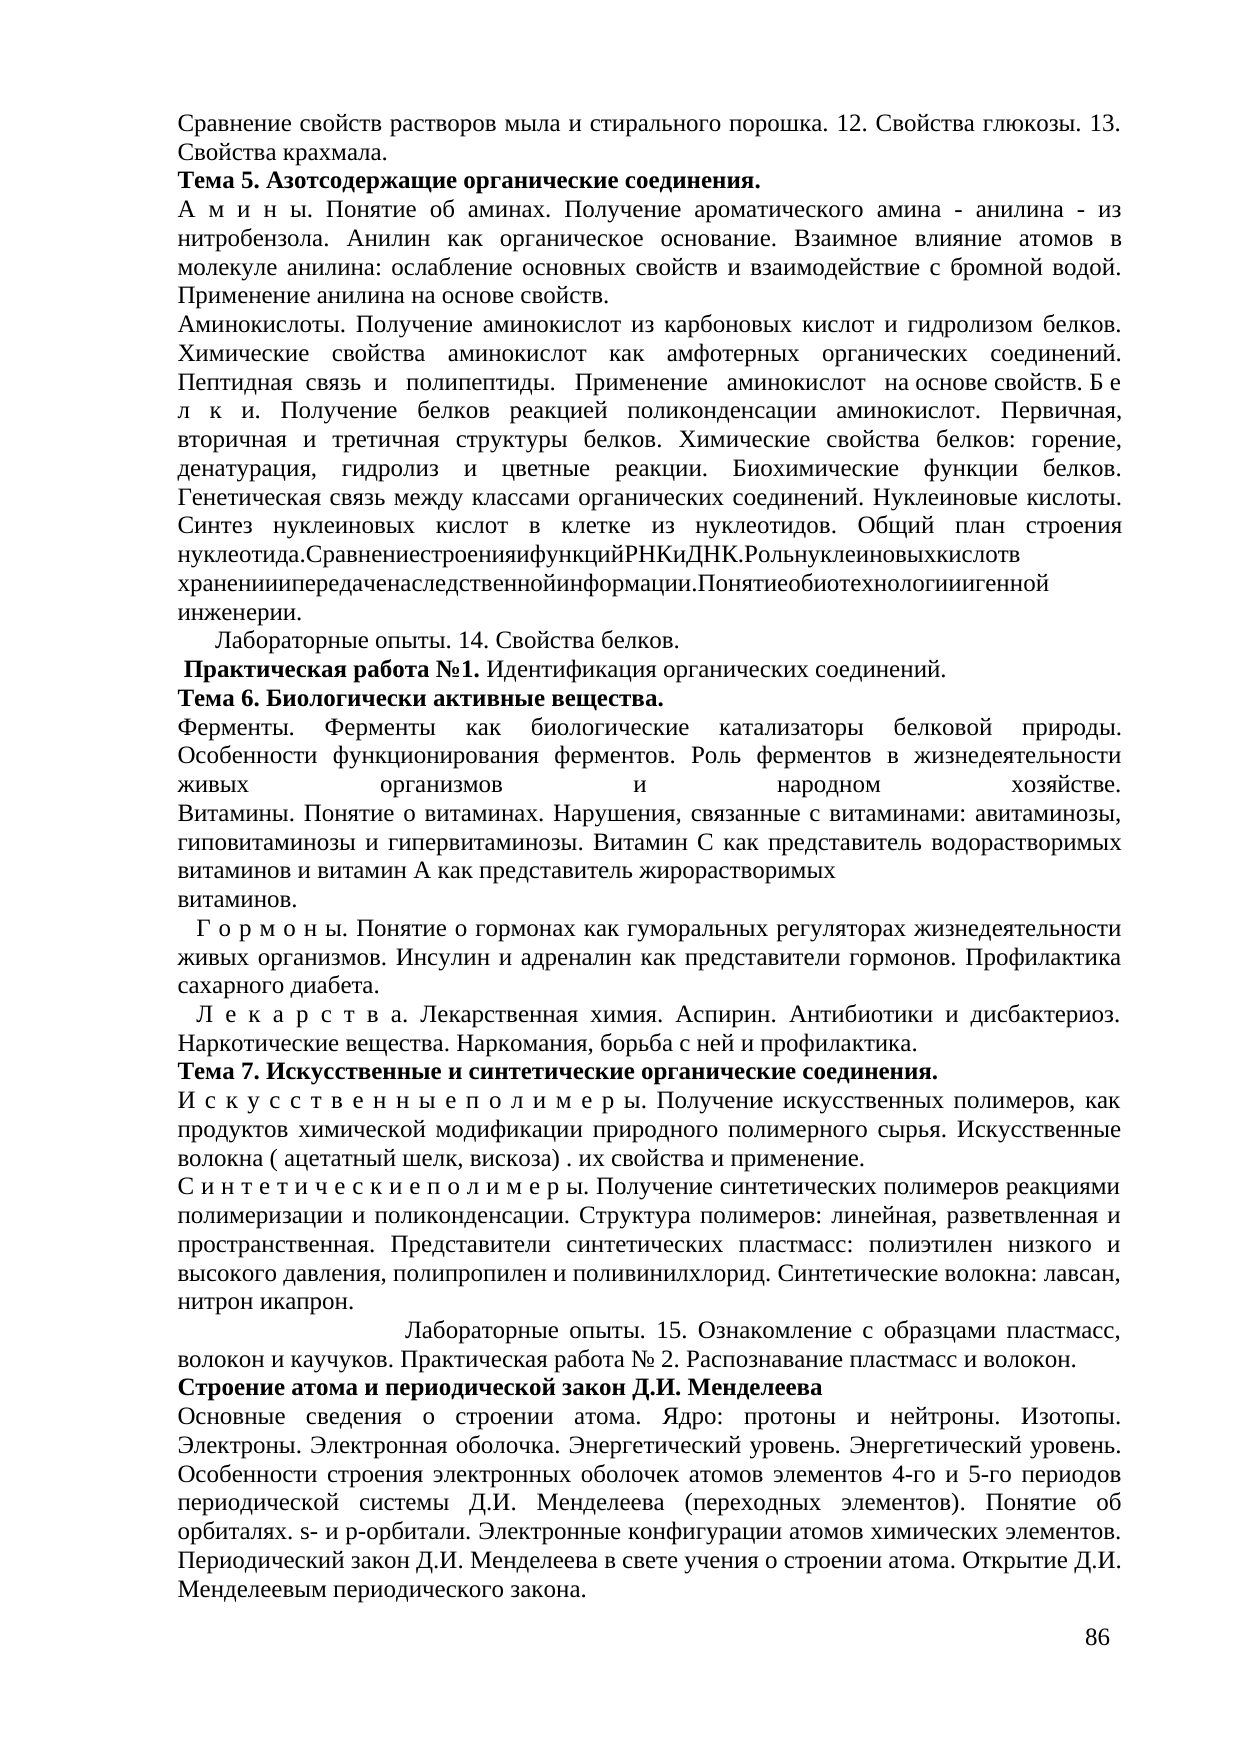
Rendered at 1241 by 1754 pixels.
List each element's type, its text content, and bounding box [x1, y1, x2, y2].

text Л е к а р с т в а. Лекарственная химия. Аспирин. Антибиотики и дисбактериоз. Наркотические вещества. Наркомания, борьба с ней и профилактика. [177, 999, 1122, 1057]
text Тема 5. Азотсодержащие органические соединения. [177, 166, 1238, 194]
text А м и н ы. Понятие об аминах. Получение ароматического амина - анилина - из нитробензола. Анилин как органическое основание. Взаимное влияние атомов в молекуле анилина: ослабление основных свойств и взаимодействие с бромной водой. Применение анилина на основе свойств. [177, 194, 1123, 309]
text Г о р м о н ы. Понятие о гормонах как гуморальных регуляторах жизнедеятельности живых организмов. Инсулин и адреналин как представители гормонов. Профилактика сахарного диабета. [177, 913, 1122, 999]
text Тема 6. Биологически активные вещества. [177, 683, 1238, 712]
text витаминов. [177, 884, 1238, 913]
text инженерии. [177, 597, 1238, 626]
text С и н т е т и ч е с к и е п о л и м е р ы. Получение синтетических полимеров реакциями полимеризации и поликонденсации. Структура полимеров: линейная, разветвленная и пространственная. Представители синтетических пластмасс: полиэтилен низкого и высокого давления, полипропилен и поливинилхлорид. Синтетические волокна: лавсан, нитрон икапрон. [177, 1171, 1122, 1315]
text Сравнение свойств растворов мыла и стирального порошка. 12. Свойства глюкозы. 13. Свойства крахмала. [177, 108, 1122, 166]
text Лабораторные опыты. 14. Свойства белков. [215, 626, 1238, 654]
text И с к у с с т в е н н ы е п о л и м е р ы. Получение искусственных полимеров, как продуктов химической модификации природного полимерного сырья. Искусственные волокна ( ацетатный шелк, вискоза) . их свойства и применение. [177, 1085, 1122, 1171]
text Практическая работа №1. Идентификация органических соединений. [183, 654, 1238, 683]
text Лабораторные опыты. 15. Ознакомление с образцами пластмасс, волокон и каучуков. Практическая работа № 2. Распознавание пластмасс и волокон. [177, 1315, 1122, 1373]
text Основные сведения о строении атома. Ядро: протоны и нейтроны. Изотопы. Электроны. Электронная оболочка. Энергетический уровень. Энергетический уровень. Особенности строения электронных оболочек атомов элементов 4-го и 5-го периодов периодической системы Д.И. Менделеева (переходных элементов). Понятие об орбиталях. s- и p-орбитали. Электронные конфигурации атомов химических элементов. Периодический закон Д.И. Менделеева в свете учения о строении атома. Открытие Д.И. Менделеевым периодического закона. [177, 1401, 1122, 1602]
text Тема 7. Искусственные и синтетические органические соединения. [177, 1057, 1238, 1085]
text Аминокислоты. Получение аминокислот из карбоновых кислот и гидролизом белков. Химические свойства аминокислот как амфотерных органических соединений. Пептидная связь и полипептиды. Применение аминокислот на основе свойств. Б е л к и. Получение белков реакцией поликонденсации аминокислот. Первичная, вторичная и третичная структуры белков. Химические свойства белков: горение, денатурация, гидролиз и цветные реакции. Биохимические функции белков. Генетическая связь между классами органических соединений. Нуклеиновые кислоты. Синтез нуклеиновых кислот в клетке из нуклеотидов. Общий план строения нуклеотида.СравнениестроенияифункцийРНКиДНК.Рольнуклеиновыхкислотв храненииипередаченаследственнойинформации.Понятиеобиотехнологииигенной [177, 309, 1123, 597]
text Ферменты. Ферменты как биологические катализаторы белковой природы. Особенности функционирования ферментов. Роль ферментов в жизнедеятельности живых организмов и народном хозяйстве. Витамины. Понятие о витаминах. Нарушения, связанные с витаминами: авитаминозы, гиповитаминозы и гипервитаминозы. Витамин С как представитель водорастворимых витаминов и витамин А как представитель жирорастворимых [177, 712, 1122, 884]
text Строение атома и периодической закон Д.И. Менделеева [177, 1373, 1238, 1401]
